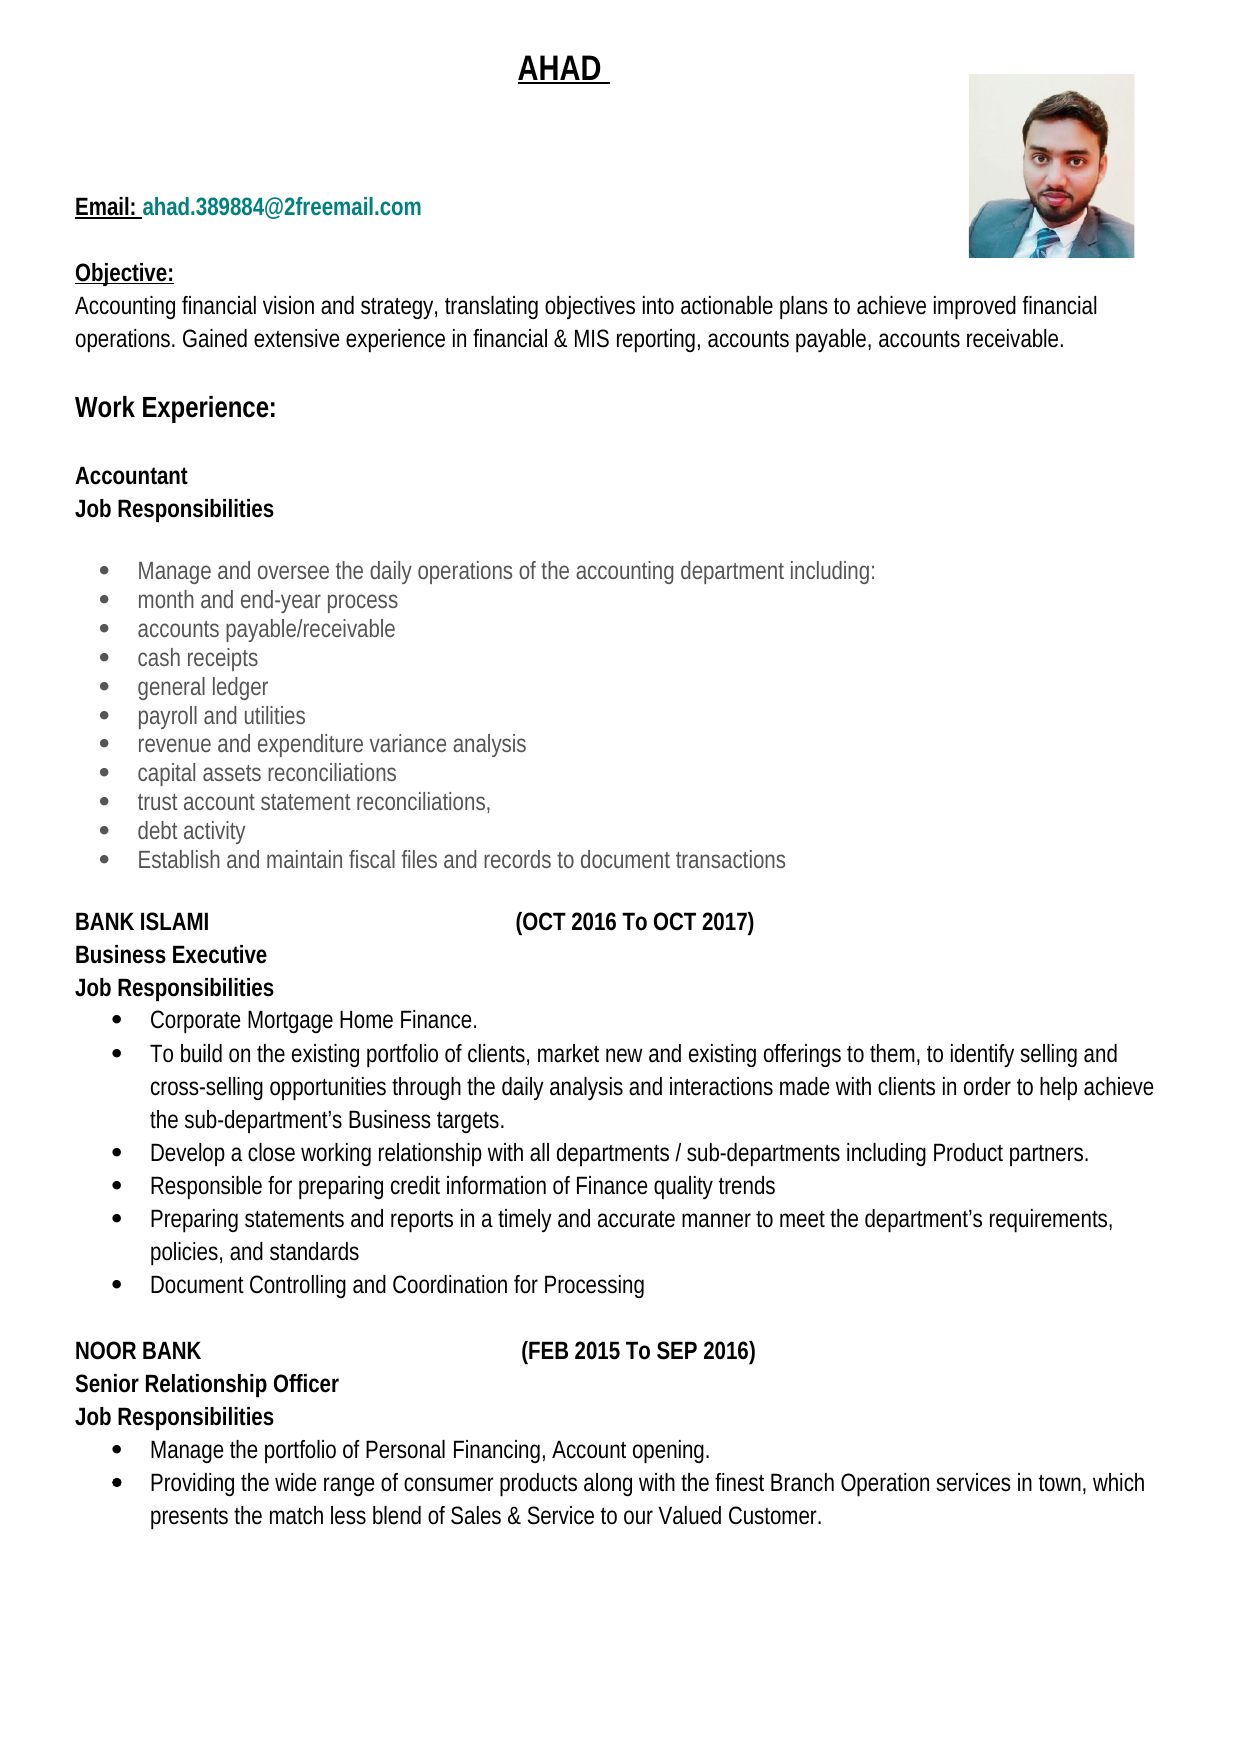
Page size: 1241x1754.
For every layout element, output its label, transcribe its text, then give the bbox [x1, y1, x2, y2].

text Email: ahad.389884@2freemail.com [75, 192, 1165, 221]
text AHAD [444, 47, 1165, 87]
list payroll and utilities [100, 701, 1165, 729]
text Objective: [75, 258, 1165, 287]
list Document Controlling and Coordination for Processing [112, 1270, 1165, 1299]
list Providing the wide range of consumer products along with the finest Branch Operation services in town, which presents the match less blend of Sales & Service to our Valued Customer. [112, 1468, 1165, 1529]
text BANK ISLAMI (OCT 2016 To OCT 2017) [75, 907, 1165, 935]
text Senior Relationship Officer [75, 1369, 1165, 1397]
list cash receipts [100, 643, 1165, 672]
list Manage and oversee the daily operations of the accounting department including: [100, 556, 1165, 585]
list trust account statement reconciliations, [100, 787, 1165, 816]
list debt activity [100, 816, 1165, 845]
text Work Experience: [75, 390, 1165, 423]
list Corporate Mortgage Home Finance. [112, 1005, 1165, 1034]
list accounts payable/receivable [100, 614, 1165, 643]
list general ledger [100, 672, 1165, 701]
text Job Responsibilities [75, 494, 1165, 523]
text Job Responsibilities [75, 972, 1165, 1001]
list capital assets reconciliations [100, 758, 1165, 787]
picture [968, 87, 1135, 192]
text Business Executive [75, 939, 1165, 968]
text Accounting financial vision and strategy, translating objectives into actionable plans to achieve improved financial operations. Gained extensive experience in financial & MIS reporting, accounts payable, accounts receivable. [75, 291, 1165, 353]
picture [968, 221, 1135, 258]
list Develop a close working relationship with all departments / sub-departments including Product partners. [112, 1137, 1165, 1166]
list Establish and maintain fiscal files and records to document transactions [100, 845, 1165, 874]
list Manage the portfolio of Personal Financing, Account opening. [112, 1434, 1165, 1463]
list To build on the existing portfolio of clients, market new and existing offerings to them, to identify selling and cross-selling opportunities through the daily analysis and interactions made with clients in order to help achieve the sub-department’s Business targets. [112, 1038, 1165, 1133]
text Job Responsibilities [75, 1402, 1165, 1430]
list Responsible for preparing credit information of Finance quality trends [112, 1171, 1165, 1199]
text NOOR BANK (FEB 2015 To SEP 2016) [75, 1336, 1165, 1364]
text Accountant [75, 461, 1165, 490]
list revenue and expenditure variance analysis [100, 729, 1165, 758]
list Preparing statements and reports in a timely and accurate manner to meet the department’s requirements, policies, and standards [112, 1204, 1165, 1266]
list month and end-year process [100, 585, 1165, 614]
